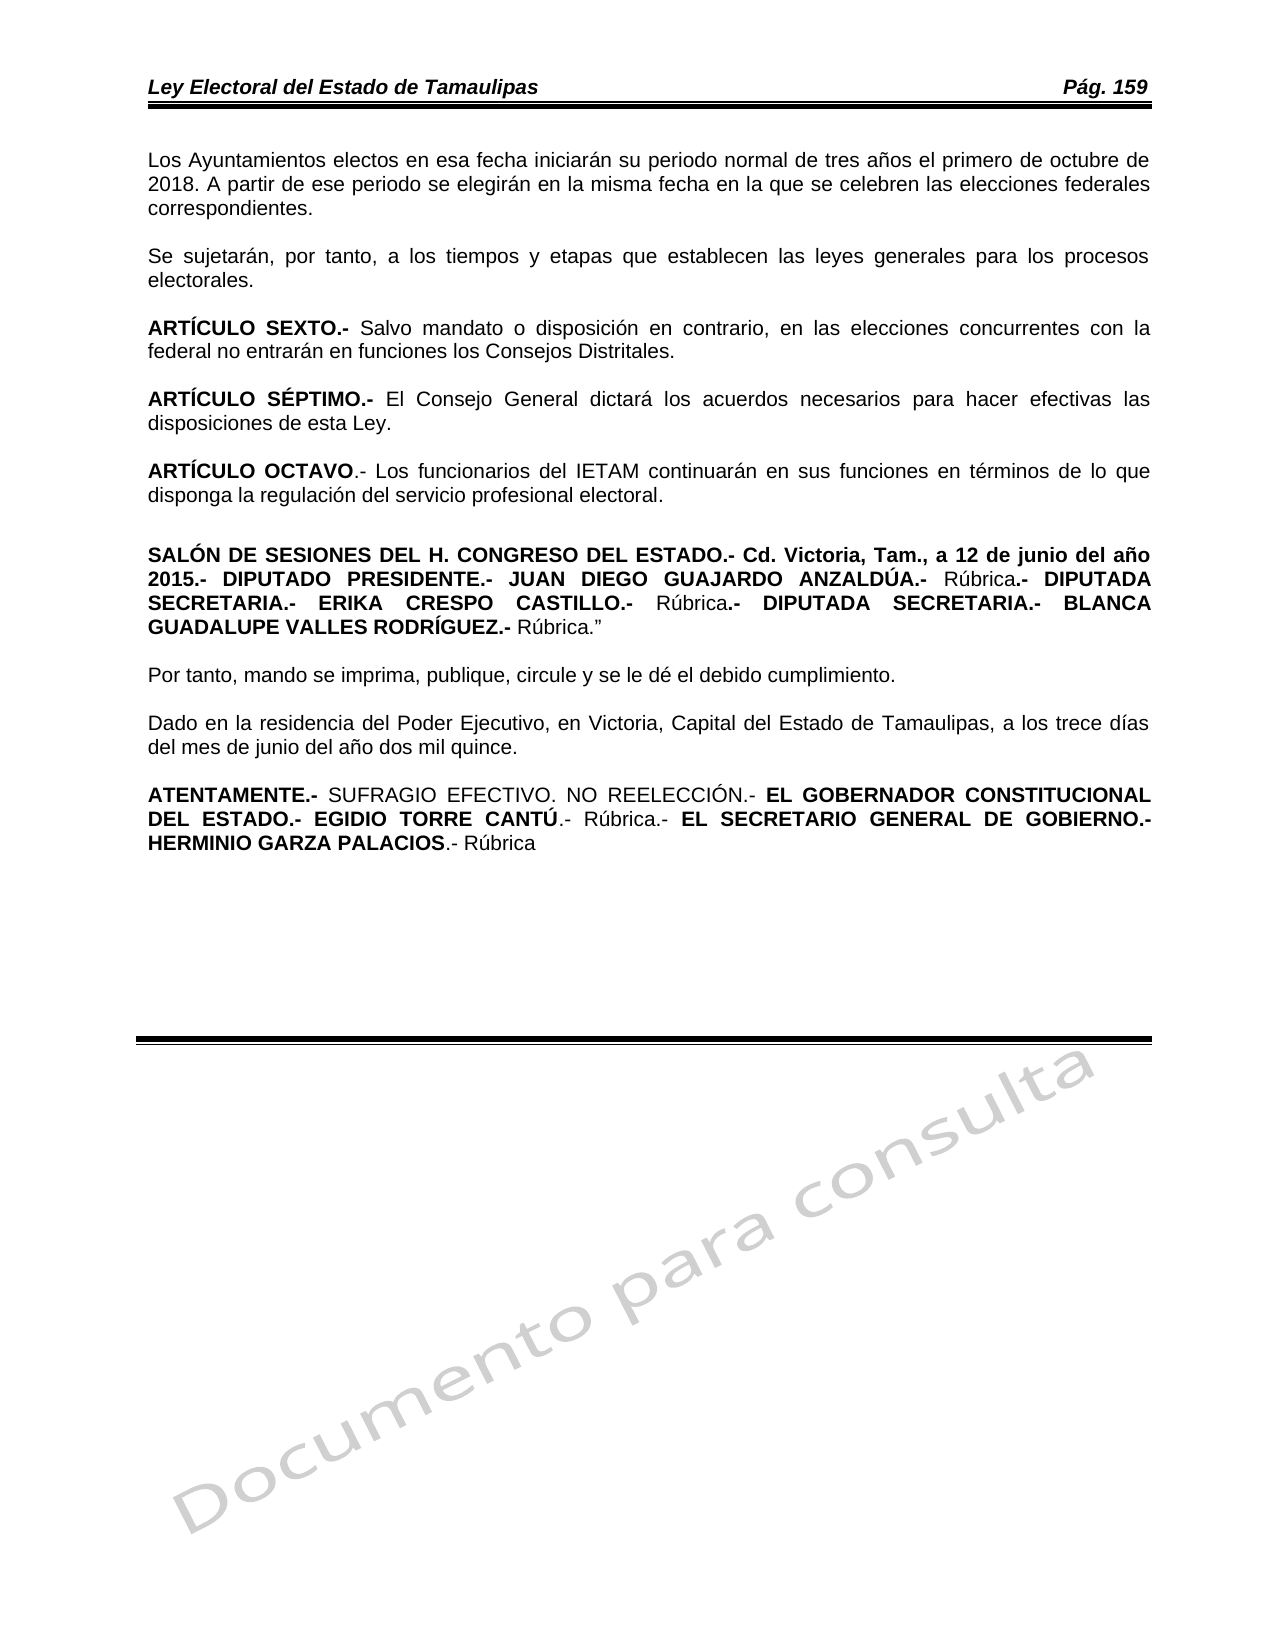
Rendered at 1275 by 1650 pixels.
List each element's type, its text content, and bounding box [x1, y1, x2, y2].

text ARTÍCULO SEXTO.- Salvo mandato o disposición en contrario, en las elecciones concurrentes con la federal no entrarán en funciones los Consejos Distritales. [148, 315, 1152, 363]
text Por tanto, mando se imprima, publique, circule y se le dé el debido cumplimiento. [148, 663, 1152, 687]
text ARTÍCULO OCTAVO.- Los funcionarios del IETAM continuarán en sus funciones en términos de lo que disponga la regulación del servicio profesional electoral. [148, 459, 1152, 507]
text SALÓN DE SESIONES DEL H. CONGRESO DEL ESTADO.- Cd. Victoria, Tam., a 12 de junio del año 2015.- DIPUTADO PRESIDENTE.- JUAN DIEGO GUAJARDO ANZALDÚA.- Rúbrica.- DIPUTADA SECRETARIA.- ERIKA CRESPO CASTILLO.- Rúbrica.- DIPUTADA SECRETARIA.- BLANCA GUADALUPE VALLES RODRÍGUEZ.- Rúbrica.” [148, 543, 1152, 639]
text ARTÍCULO SÉPTIMO.- El Consejo General dictará los acuerdos necesarios para hacer efectivas las disposiciones de esta Ley. [148, 387, 1152, 435]
text Dado en la residencia del Poder Ejecutivo, en Victoria, Capital del Estado de Tamaulipas, a los trece días del mes de junio del año dos mil quince. [148, 711, 1152, 759]
text ATENTAMENTE.- SUFRAGIO EFECTIVO. NO REELECCIÓN.- EL GOBERNADOR CONSTITUCIONAL DEL ESTADO.- EGIDIO TORRE CANTÚ.- Rúbrica.- EL SECRETARIO GENERAL DE GOBIERNO.- HERMINIO GARZA PALACIOS.- Rúbrica [148, 783, 1152, 854]
text Se sujetarán, por tanto, a los tiempos y etapas que establecen las leyes generales para los procesos electorales. [148, 243, 1152, 291]
text Los Ayuntamientos electos en esa fecha iniciarán su periodo normal de tres años el primero de octubre de 2018. A partir de ese periodo se elegirán en la misma fecha en la que se celebren las elecciones federales correspondientes. [148, 148, 1152, 219]
